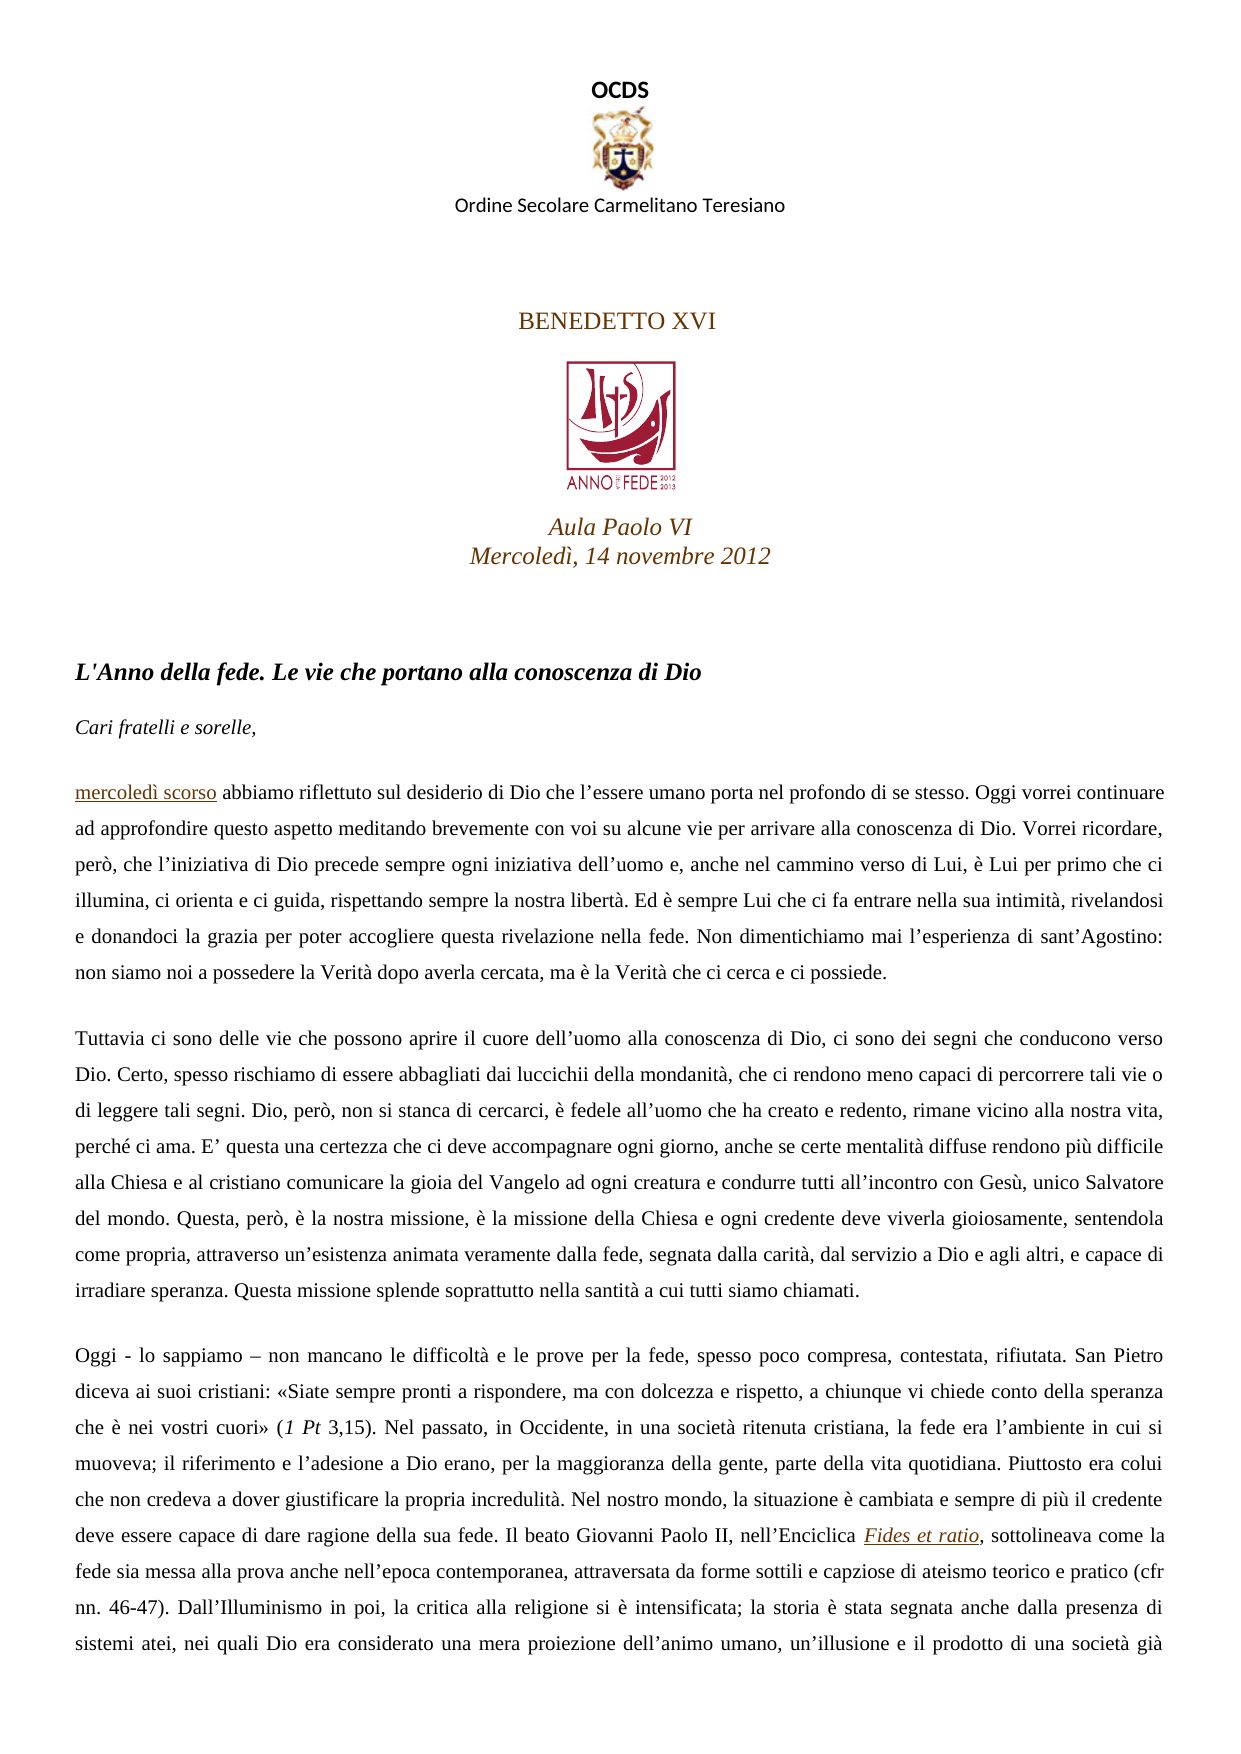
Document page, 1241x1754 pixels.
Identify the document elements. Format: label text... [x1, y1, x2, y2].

text L'Anno della fede. Le vie che portano alla conoscenza di Dio [75, 657, 1165, 686]
picture [557, 334, 683, 513]
text Cari fratelli e sorelle, [75, 715, 1165, 739]
text Tuttavia ci sono delle vie che possono aprire il cuore dell’uomo alla conoscenza di Dio, ci sono dei segni che conducono verso Dio. Certo, spesso rischiamo di essere abbagliati dai luccichii della mondanità, che ci rendono meno capaci di percorrere tali vie o di leggere tali segni. Dio, però, non si stanca di cercarci, è fedele all’uomo che ha creato e redento, rimane vicino alla nostra vita, perché ci ama. E’ questa una certezza che ci deve accompagnare ogni giorno, anche se certe mentalità diffuse rendono più difficile alla Chiesa e al cristiano comunicare la gioia del Vangelo ad ogni creatura e condurre tutti all’incontro con Gesù, unico Salvatore del mondo. Questa, però, è la nostra missione, è la missione della Chiesa e ogni credente deve viverla gioiosamente, sentendola come propria, attraverso un’esistenza animata veramente dalla fede, segnata dalla carità, dal servizio a Dio e agli altri, e capace di irradiare speranza. Questa missione splende soprattutto nella santità a cui tutti siamo chiamati. [75, 1025, 1165, 1302]
text BENEDETTO XVI Aula Paolo VI Mercoledì, 14 novembre 2012 [75, 306, 1165, 570]
text mercoledì scorso abbiamo riflettuto sul desiderio di Dio che l’essere umano porta nel profondo di se stesso. Oggi vorrei continuare ad approfondire questo aspetto meditando brevemente con voi su alcune vie per arrivare alla conoscenza di Dio. Vorrei ricordare, però, che l’iniziativa di Dio precede sempre ogni iniziativa dell’uomo e, anche nel cammino verso di Lui, è Lui per primo che ci illumina, ci orienta e ci guida, rispettando sempre la nostra libertà. Ed è sempre Lui che ci fa entrare nella sua intimità, rivelandosi e donandoci la grazia per poter accogliere questa rivelazione nella fede. Non dimentichiamo mai l’esperienza di sant’Agostino: non siamo noi a possedere la Verità dopo averla cercata, ma è la Verità che ci cerca e ci possiede. [75, 780, 1165, 984]
picture [585, 104, 655, 192]
